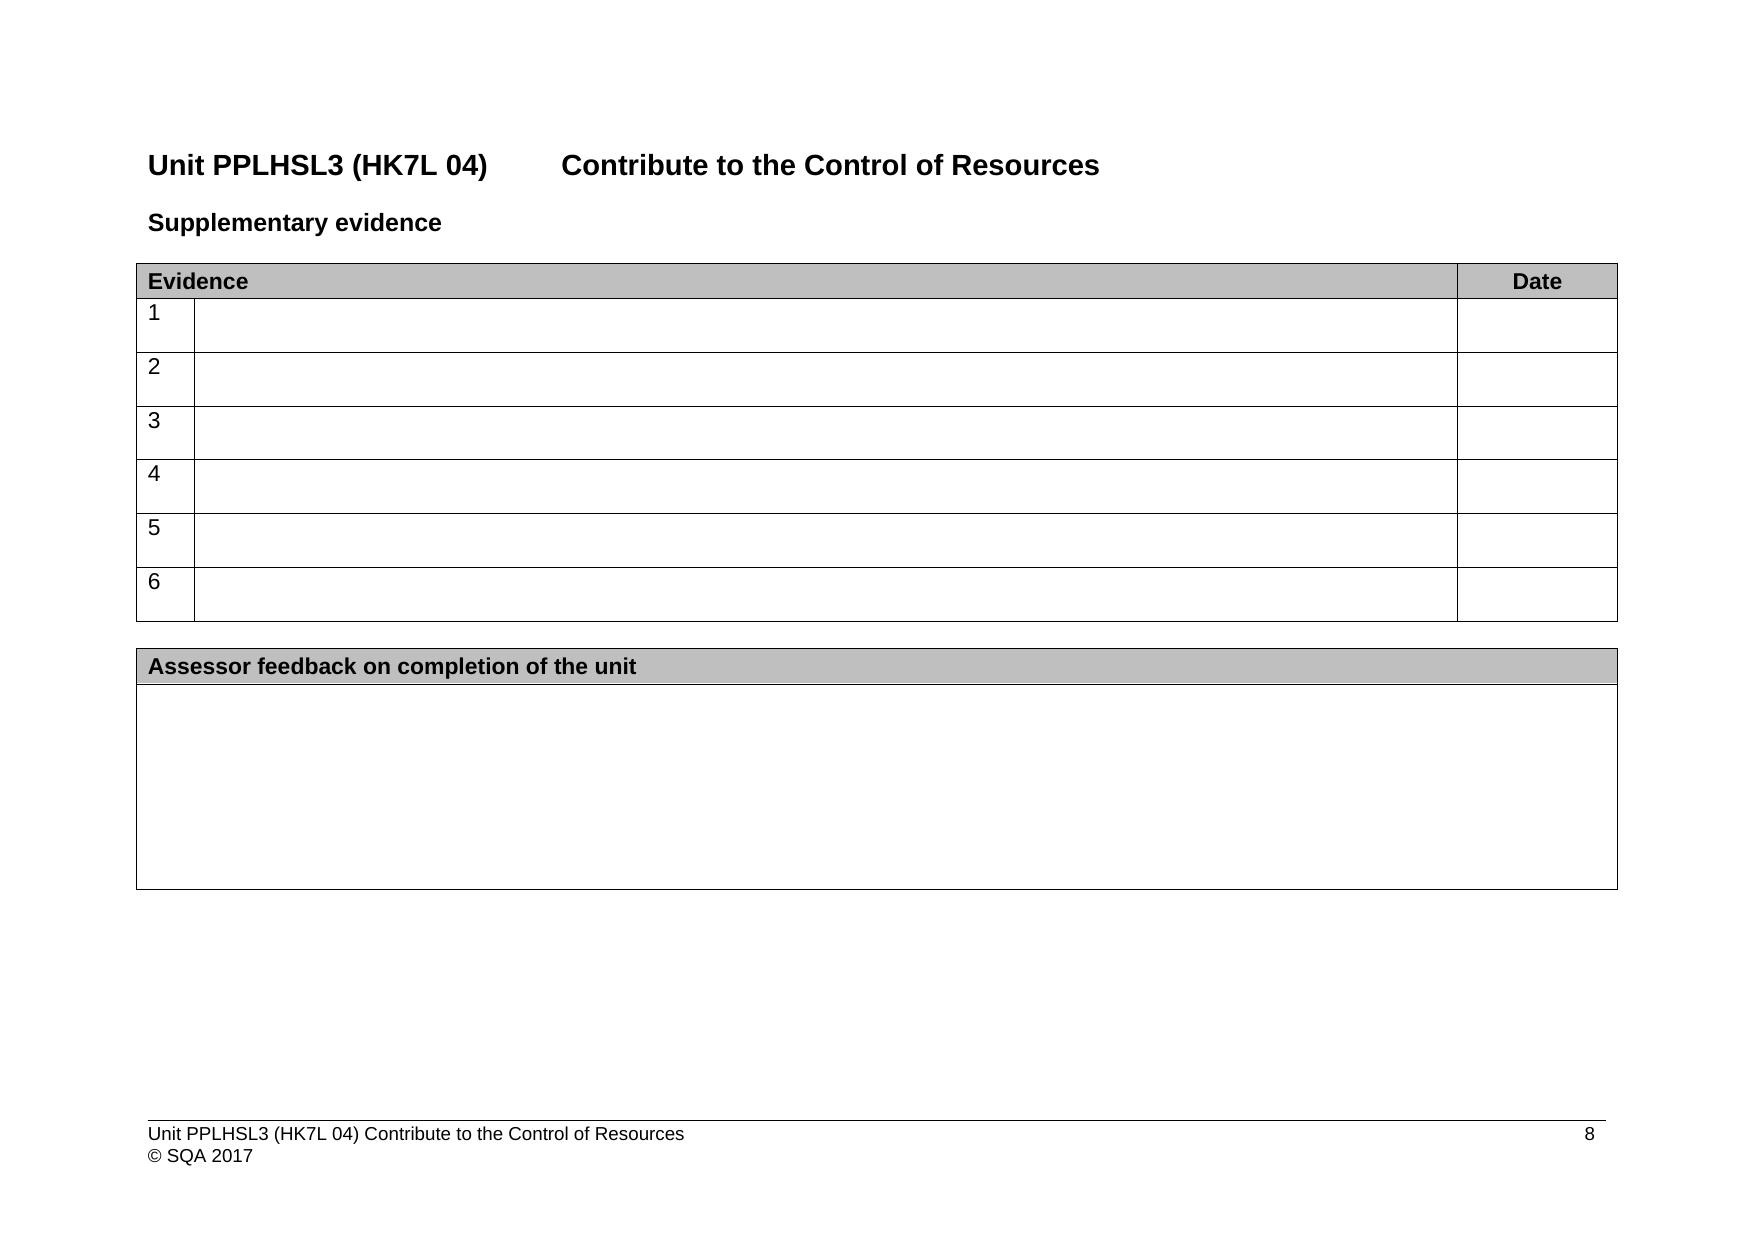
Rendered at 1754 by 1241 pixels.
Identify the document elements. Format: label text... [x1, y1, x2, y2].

table_cell [195, 299, 1457, 352]
table_cell [1458, 568, 1617, 621]
table_cell [195, 514, 1457, 567]
table_header Evidence [137, 264, 1457, 298]
table_cell [137, 685, 1617, 888]
table_header Assessor feedback on completion of the unit [137, 649, 1617, 683]
table_cell [1458, 299, 1617, 352]
table_cell [195, 353, 1457, 406]
table_cell [195, 460, 1457, 513]
table_cell 6 [137, 568, 194, 621]
table_cell [195, 568, 1457, 621]
table_cell [195, 407, 1457, 459]
table_cell 5 [137, 514, 194, 567]
table_cell [1458, 514, 1617, 567]
table_cell 2 [137, 353, 194, 406]
table_cell [1458, 407, 1617, 459]
table_header Date [1458, 264, 1617, 298]
table_cell 4 [137, 460, 194, 513]
subtitle Supplementary evidence [148, 208, 1606, 236]
table_cell [1458, 460, 1617, 513]
table_cell [1458, 353, 1617, 406]
title Unit PPLHSL3 (HK7L 04) Contribute to the Control of Resources [148, 148, 1606, 181]
table_cell 1 [137, 299, 194, 352]
table_cell 3 [137, 407, 194, 459]
